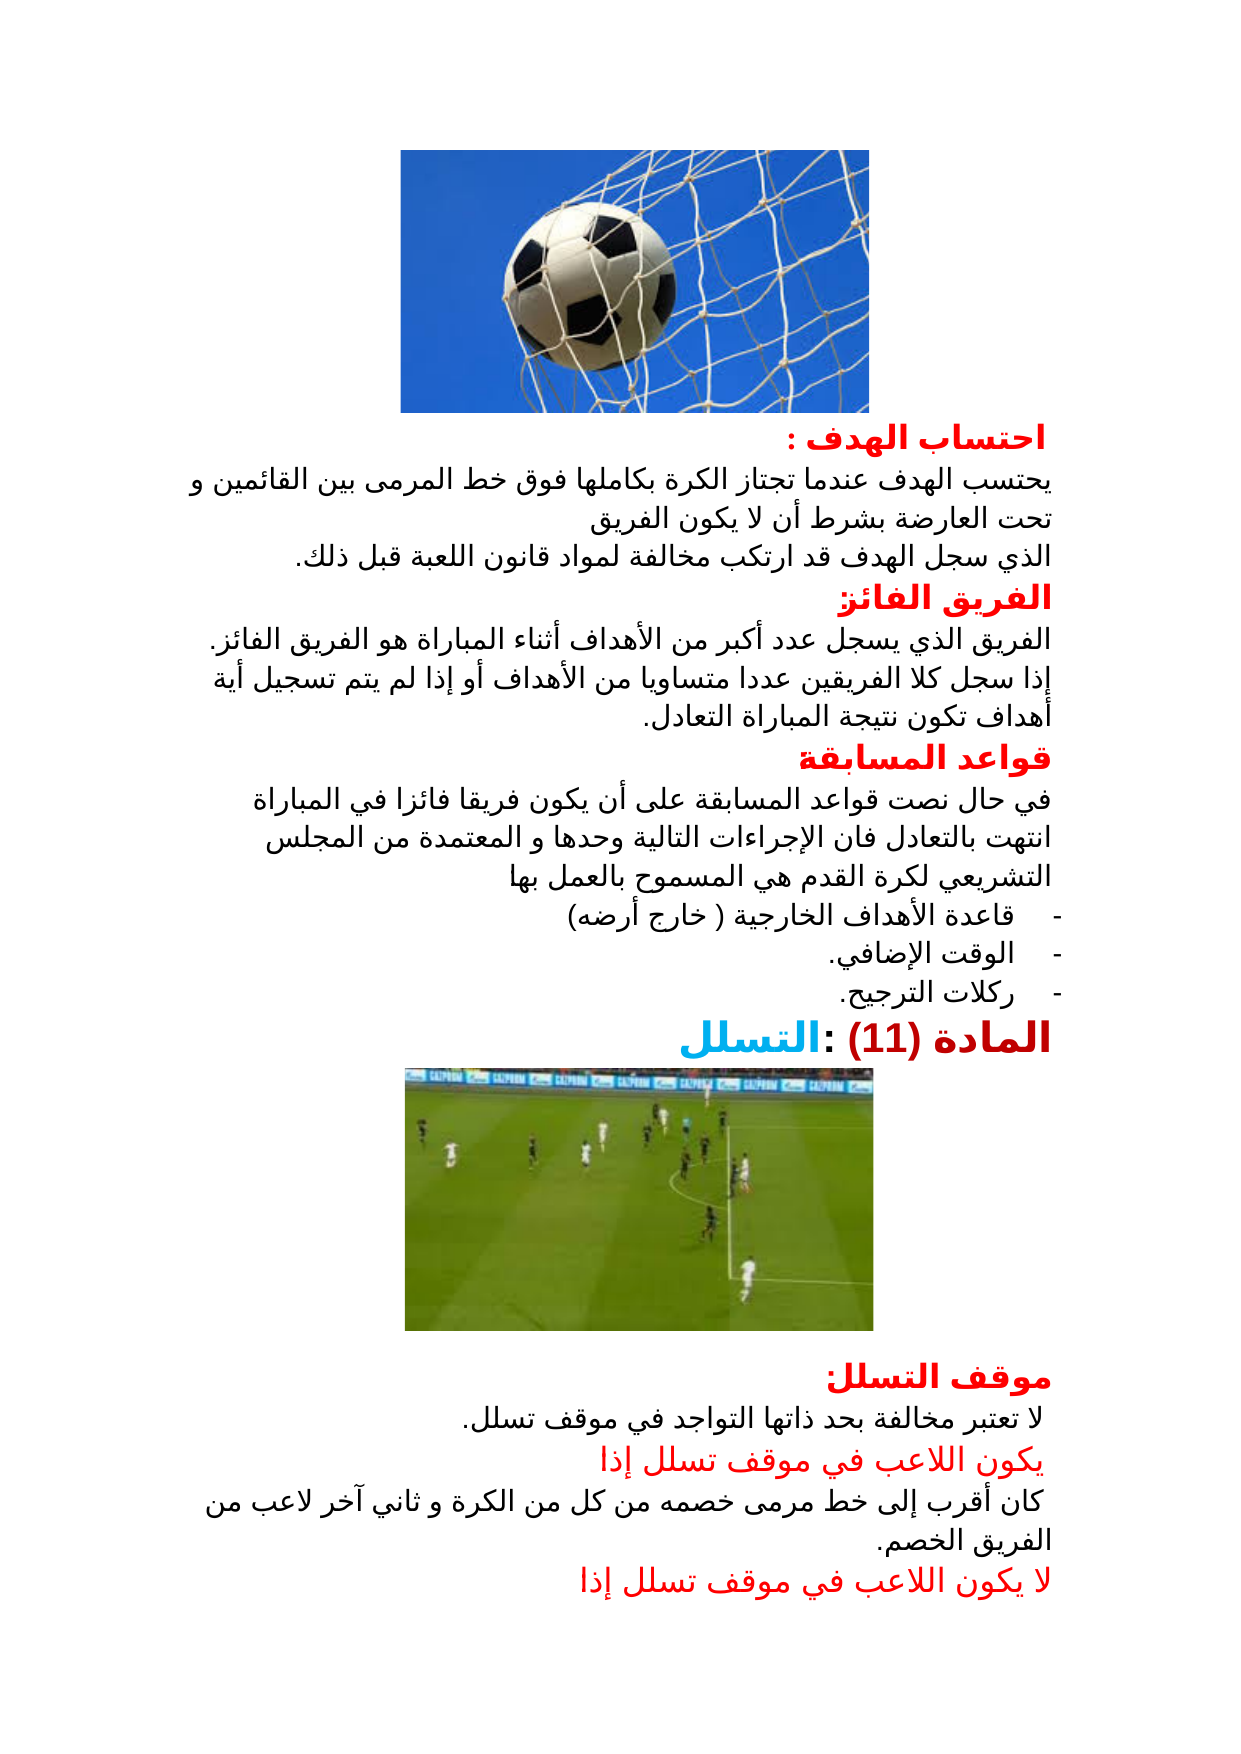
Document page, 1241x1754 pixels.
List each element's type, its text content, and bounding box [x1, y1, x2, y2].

list يكون اللاعب في موقف تسلل إذا׃ [187, 1440, 1053, 1478]
text موقف التسلل׃ [187, 1357, 1053, 1396]
text لا تعتبر مخالفة بحد ذاتها التواجد في موقف تسلل. [187, 1401, 1053, 1435]
list الفريق الفائز׃ [187, 578, 1053, 616]
picture [400, 150, 870, 413]
list قاعدة الأهداف الخارجية ( خارج أرضه) [187, 897, 1053, 931]
list الوقت الإضافي. [187, 936, 1053, 969]
list كان أقرب إلى خط مرمى خصمه من كل من الكرة و ثاني آخر لاعب من الفريق الخصم. [187, 1484, 1053, 1556]
list في حال نصت قواعد المسابقة على أن يكون فريقا فائزا في المباراة انتهت بالتعادل فان الإجراءات التالية وحدها و المعتمدة من المجلس التشريعي لكرة القدم هي المسموح بالعمل بها׃ [187, 782, 1053, 892]
list الفريق الذي يسجل عدد أكبر من الأهداف أثناء المباراة هو الفريق الفائز. [187, 622, 1053, 656]
text المادة (11) :التسلل [187, 1013, 1053, 1061]
list ركلات الترجيح. [187, 974, 1053, 1008]
list قواعد المسابقة׃ [187, 738, 1053, 776]
list يحتسب الهدف عندما تجتاز الكرة بكاملها فوق خط المرمى بين القائمين و تحت العارضة بشرط أن لا يكون الفريق [187, 462, 1053, 534]
list لا يكون اللاعب في موقف تسلل إذا׃ [187, 1561, 1053, 1600]
list إذا سجل كلا الفريقين عددا متساويا من الأهداف أو إذا لم يتم تسجيل أية أهداف تكون نتيجة المباراة التعادل. [187, 661, 1053, 733]
list احتساب الهدف : [187, 418, 1053, 457]
picture [404, 1068, 874, 1331]
list الذي سجل الهدف قد ارتكب مخالفة لمواد قانون اللعبة قبل ذلك. [187, 539, 1053, 573]
